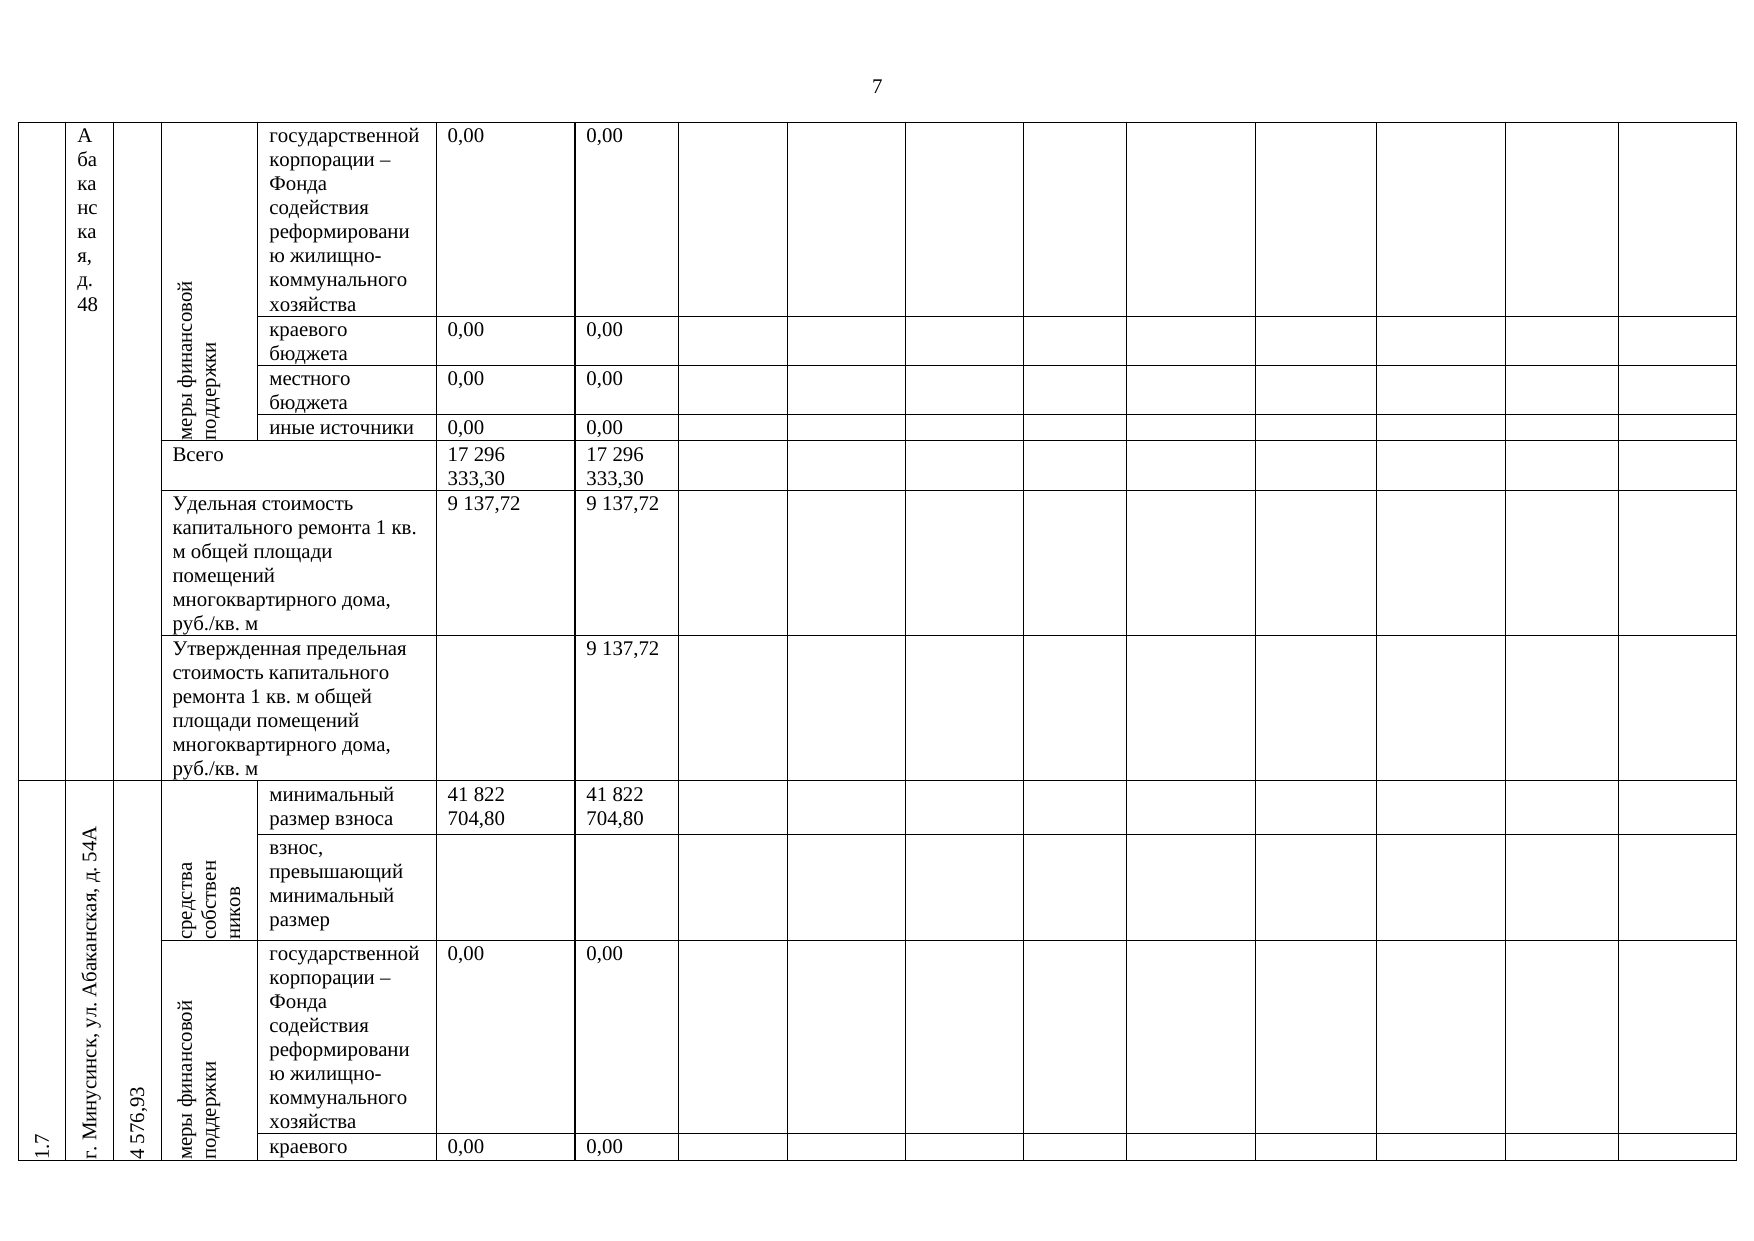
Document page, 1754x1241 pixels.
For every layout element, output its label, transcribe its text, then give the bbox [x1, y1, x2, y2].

table_cell [788, 491, 905, 635]
table_cell [1256, 636, 1376, 780]
table_cell [1377, 835, 1505, 940]
table_cell Удельная стоимость капитального ремонта 1 кв. м общей площади помещений многоквартирного дома, руб./кв. м [162, 491, 436, 635]
table_cell [1377, 636, 1505, 780]
table_cell минимальный размер взноса [258, 781, 436, 833]
table_cell [788, 415, 905, 440]
table_cell [1024, 636, 1126, 780]
table_cell [576, 835, 678, 940]
table_cell [679, 491, 787, 635]
table_cell меры финансовой поддержки [162, 941, 257, 1160]
table_cell [1377, 415, 1505, 440]
table_cell [1256, 123, 1376, 316]
table_cell [788, 781, 905, 833]
table_cell [679, 1134, 787, 1160]
table_cell [1506, 441, 1618, 489]
table_cell [1506, 781, 1618, 833]
table_cell [1506, 941, 1618, 1133]
table_cell [788, 366, 905, 414]
table_cell [1256, 1134, 1376, 1160]
table_cell [1024, 491, 1126, 635]
table_cell [1619, 636, 1736, 780]
table_cell [679, 941, 787, 1133]
table_cell [679, 366, 787, 414]
table_cell [906, 415, 1023, 440]
table_cell [1377, 366, 1505, 414]
table_cell 0,00 [437, 415, 574, 440]
table_cell [906, 781, 1023, 833]
table_cell [1127, 636, 1255, 780]
table_cell [1506, 366, 1618, 414]
table_cell 0,00 [437, 1134, 574, 1160]
table_cell 41 822 704,80 [576, 781, 678, 833]
table_cell [1024, 366, 1126, 414]
table_cell [1506, 415, 1618, 440]
table_cell [788, 441, 905, 489]
table_cell [1506, 636, 1618, 780]
table_cell [679, 317, 787, 365]
table_cell [1377, 941, 1505, 1133]
table_cell [906, 317, 1023, 365]
table_cell [1377, 317, 1505, 365]
table_cell [1256, 366, 1376, 414]
table_cell [1506, 835, 1618, 940]
table_cell 0,00 [576, 1134, 678, 1160]
table_cell краевого бюджета [258, 317, 436, 365]
table_cell [788, 123, 905, 316]
table_cell [1619, 123, 1736, 316]
table_cell 0,00 [437, 941, 574, 1133]
table_cell [679, 636, 787, 780]
table_cell 1.7 [19, 781, 65, 1160]
table_cell 9 137,72 [437, 491, 574, 635]
table_cell [1256, 317, 1376, 365]
table_cell 0,00 [576, 415, 678, 440]
table_cell [1619, 317, 1736, 365]
table_cell 41 822 704,80 [437, 781, 574, 833]
table_cell государственной корпорации – Фонда содействия реформированию жилищно-коммунального хозяйства [258, 941, 436, 1133]
table_cell [1256, 941, 1376, 1133]
table_cell Утвержденная предельная стоимость капитального ремонта 1 кв. м общей площади помещений многоквартирного дома, руб./кв. м [162, 636, 436, 780]
table_cell 17 296 333,30 [576, 441, 678, 489]
table_cell [788, 941, 905, 1133]
table_cell [906, 835, 1023, 940]
table_cell [1127, 317, 1255, 365]
table_cell [1619, 366, 1736, 414]
table_cell [906, 441, 1023, 489]
table_cell средства собствен ников [162, 781, 257, 940]
table_cell г. Минусинск, ул. Абаканская, д. 54А [66, 781, 113, 1160]
table_cell [437, 636, 574, 780]
table_cell 0,00 [437, 123, 574, 316]
table_cell [1024, 441, 1126, 489]
table_cell [1127, 491, 1255, 635]
table_cell [1256, 441, 1376, 489]
table_cell [1506, 491, 1618, 635]
table_cell [1506, 1134, 1618, 1160]
table_cell [1377, 441, 1505, 489]
table_cell [1619, 491, 1736, 635]
table_cell 9 137,72 [576, 491, 678, 635]
table_cell [906, 941, 1023, 1133]
table_cell [906, 366, 1023, 414]
table_cell 0,00 [576, 123, 678, 316]
table_cell [788, 636, 905, 780]
table_cell иные источники [258, 415, 436, 440]
table_cell взнос, превышающий минимальный размер [258, 835, 436, 940]
table_cell [1024, 317, 1126, 365]
table_cell [1377, 1134, 1505, 1160]
table_cell [1619, 835, 1736, 940]
table_cell [1024, 1134, 1126, 1160]
table_cell 0,00 [576, 941, 678, 1133]
table_cell [1024, 415, 1126, 440]
table_cell [1256, 415, 1376, 440]
table_cell [1506, 317, 1618, 365]
table_cell [1619, 941, 1736, 1133]
table_cell [1256, 781, 1376, 833]
table_cell [788, 835, 905, 940]
table_cell 0,00 [437, 366, 574, 414]
table_cell 0,00 [437, 317, 574, 365]
table_cell местного бюджета [258, 366, 436, 414]
table_cell Всего [162, 441, 436, 489]
table_cell меры финансовой поддержки [162, 123, 257, 440]
table_cell [1127, 835, 1255, 940]
table_cell [1127, 941, 1255, 1133]
table_cell [1506, 123, 1618, 316]
table_cell [906, 636, 1023, 780]
table_cell 0,00 [576, 317, 678, 365]
table_cell [1024, 123, 1126, 316]
table_cell [679, 441, 787, 489]
table_cell [437, 835, 574, 940]
table_cell [1127, 781, 1255, 833]
table_cell [1127, 366, 1255, 414]
table_cell 9 137,72 [576, 636, 678, 780]
table_cell [1377, 781, 1505, 833]
table_cell [1256, 491, 1376, 635]
table_cell [1619, 415, 1736, 440]
table_cell [1127, 123, 1255, 316]
table_cell [1377, 491, 1505, 635]
table_cell [1127, 415, 1255, 440]
table_cell [1619, 781, 1736, 833]
table_cell 17 296 333,30 [437, 441, 574, 489]
table_cell [906, 123, 1023, 316]
table_cell [679, 415, 787, 440]
table_cell [1127, 1134, 1255, 1160]
table_cell [788, 317, 905, 365]
table_cell [1024, 781, 1126, 833]
table_cell [788, 1134, 905, 1160]
table_cell [906, 1134, 1023, 1160]
table_cell [1127, 441, 1255, 489]
table_cell [1377, 123, 1505, 316]
table_cell [1619, 441, 1736, 489]
table_cell [679, 781, 787, 833]
table_cell 4 576,93 [114, 781, 161, 1160]
table_cell [1256, 835, 1376, 940]
table_cell [1024, 835, 1126, 940]
table_cell [679, 123, 787, 316]
table_cell [906, 491, 1023, 635]
table_cell [1619, 1134, 1736, 1160]
table_cell государственной корпорации – Фонда содействия реформированию жилищно-коммунального хозяйства [258, 123, 436, 316]
table_cell 0,00 [576, 366, 678, 414]
table_cell [1024, 941, 1126, 1133]
table_cell [679, 835, 787, 940]
table_cell краевого бюджета [258, 1134, 436, 1160]
